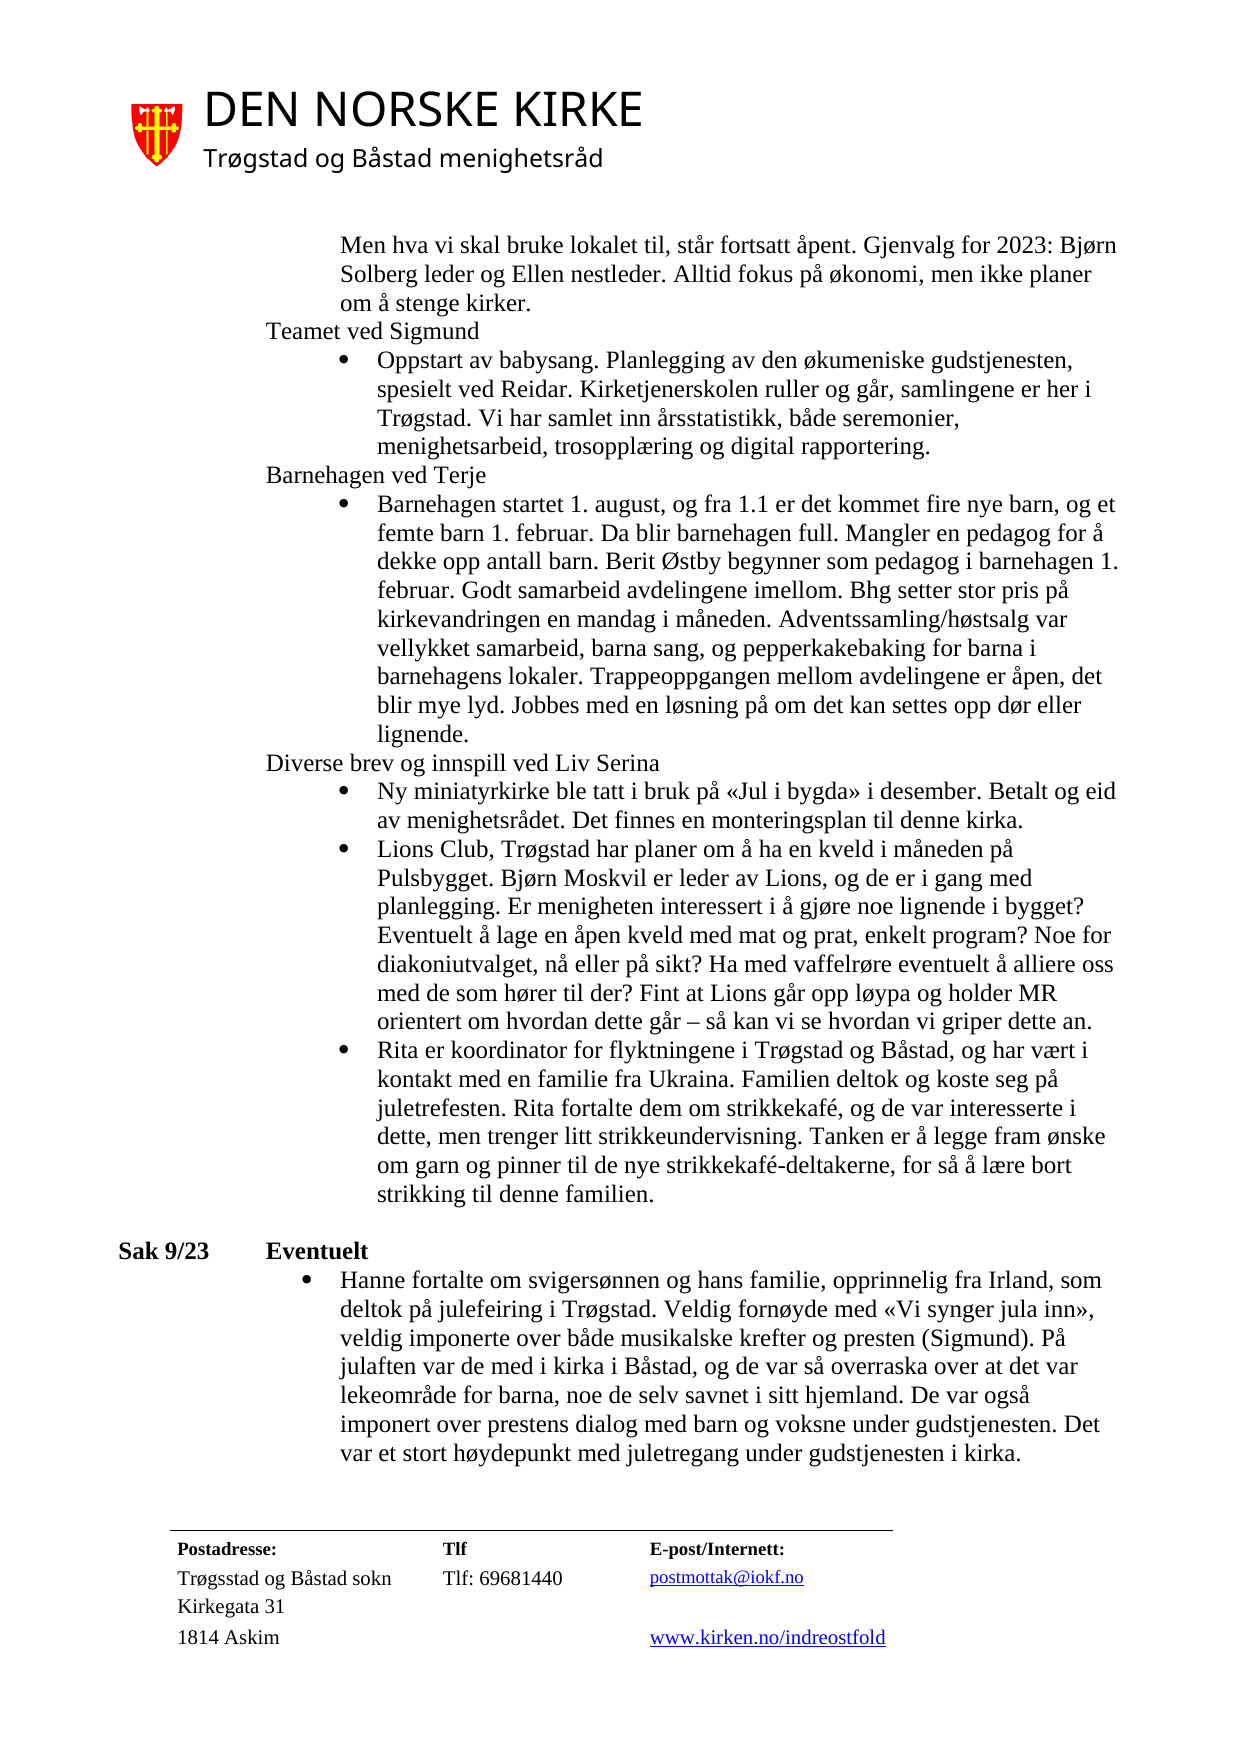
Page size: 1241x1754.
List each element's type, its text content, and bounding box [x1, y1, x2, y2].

picture [131, 103, 183, 167]
list Lions Club, Trøgstad har planer om å ha en kveld i måneden på Pulsbygget. Bjørn Moskvil er leder av Lions, og de er i gang med planlegging. Er menigheten interessert i å gjøre noe lignende i bygget? Eventuelt å lage en åpen kveld med mat og prat, enkelt program? Noe for diakoniutvalget, nå eller på sikt? Ha med vaffelrøre eventuelt å alliere oss med de som hører til der? Fint at Lions går opp løypa og holder MR orientert om hvordan dette går – så kan vi se hvordan vi griper dette an. [339, 834, 1122, 1035]
text Teamet ved Sigmund [118, 316, 1122, 345]
text Sak 9/23 Eventuelt [118, 1236, 1122, 1265]
text Diverse brev og innspill ved Liv Serina [118, 748, 1122, 776]
list Hanne fortalte om svigersønnen og hans familie, opprinnelig fra Irland, som deltok på julefeiring i Trøgstad. Veldig fornøyde med «Vi synger jula inn», veldig imponerte over både musikalske krefter og presten (Sigmund). På julaften var de med i kirka i Båstad, og de var så overraska over at det var lekeområde for barna, noe de selv savnet i sitt hjemland. De var også imponert over prestens dialog med barn og voksne under gudstjenesten. Det var et stort høydepunkt med juletregang under gudstjenesten i kirka. [302, 1265, 1122, 1466]
list Rita er koordinator for flyktningene i Trøgstad og Båstad, og har vært i kontakt med en familie fra Ukraina. Familien deltok og koste seg på juletrefesten. Rita fortalte dem om strikkekafé, og de var interesserte i dette, men trenger litt strikkeundervisning. Tanken er å legge fram ønske om garn og pinner til de nye strikkekafé-deltakerne, for så å lære bort strikking til denne familien. [339, 1035, 1122, 1208]
list Barnehagen startet 1. august, og fra 1.1 er det kommet fire nye barn, og et femte barn 1. februar. Da blir barnehagen full. Mangler en pedagog for å dekke opp antall barn. Berit Østby begynner som pedagog i barnehagen 1. februar. Godt samarbeid avdelingene imellom. Bhg setter stor pris på kirkevandringen en mandag i måneden. Adventssamling/høstsalg var vellykket samarbeid, barna sang, og pepperkakebaking for barna i barnehagens lokaler. Trappeoppgangen mellom avdelingene er åpen, det blir mye lyd. Jobbes med en løsning på om det kan settes opp dør eller lignende. [339, 489, 1122, 748]
text Barnehagen ved Terje [118, 460, 1122, 489]
list Oppstart av babysang. Planlegging av den økumeniske gudstjenesten, spesielt ved Reidar. Kirketjenerskolen ruller og går, samlingene er her i Trøgstad. Vi har samlet inn årsstatistikk, både seremonier, menighetsarbeid, trosopplæring og digital rapportering. [339, 345, 1122, 460]
list Ny miniatyrkirke ble tatt i bruk på «Jul i bygda» i desember. Betalt og eid av menighetsrådet. Det finnes en monteringsplan til denne kirka. [339, 776, 1122, 834]
